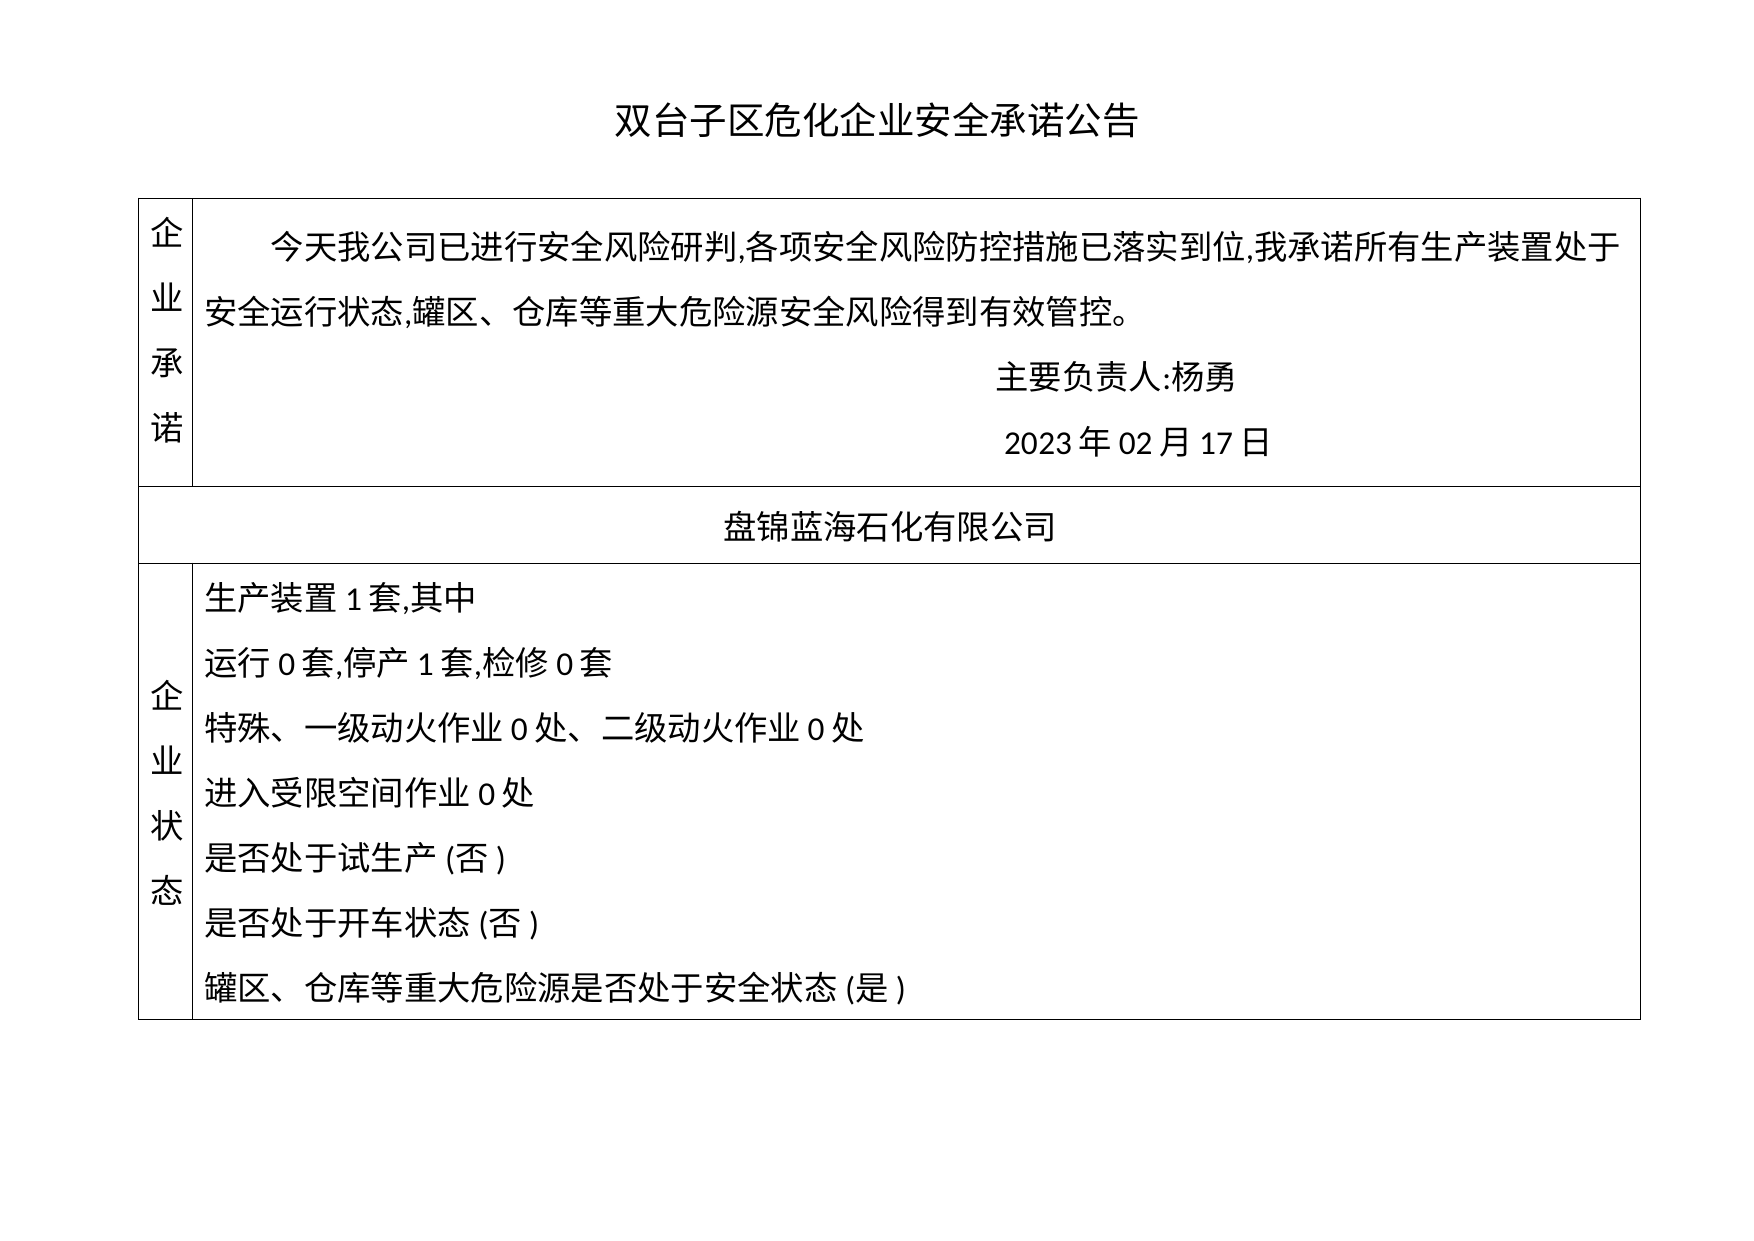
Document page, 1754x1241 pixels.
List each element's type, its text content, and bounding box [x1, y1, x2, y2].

table_cell 盘锦蓝海石化有限公司 [139, 487, 1640, 562]
table_cell 企业状态 [139, 564, 192, 1018]
table_cell 企业承诺 [139, 199, 192, 486]
table_cell 今天我公司已进行安全风险研判,各项安全风险防控措施已落实到位,我承诺所有生产装置处于安全运行状态,罐区、仓库等重大危险源安全风险得到有效管控。 主要负责人:杨勇 2023年02月17日 [193, 199, 1640, 486]
table_cell 生产装置 1套,其中 运行 0套,停产1套,检修 0套 特殊、一级动火作业0处、二级动火作业0处 进入受限空间作业 0处 是否处于试生产 (否 ) 是否处于开车状态 (否 ) 罐区、仓库等重大危险源是否处于安全状态 (是 ) [193, 564, 1640, 1018]
